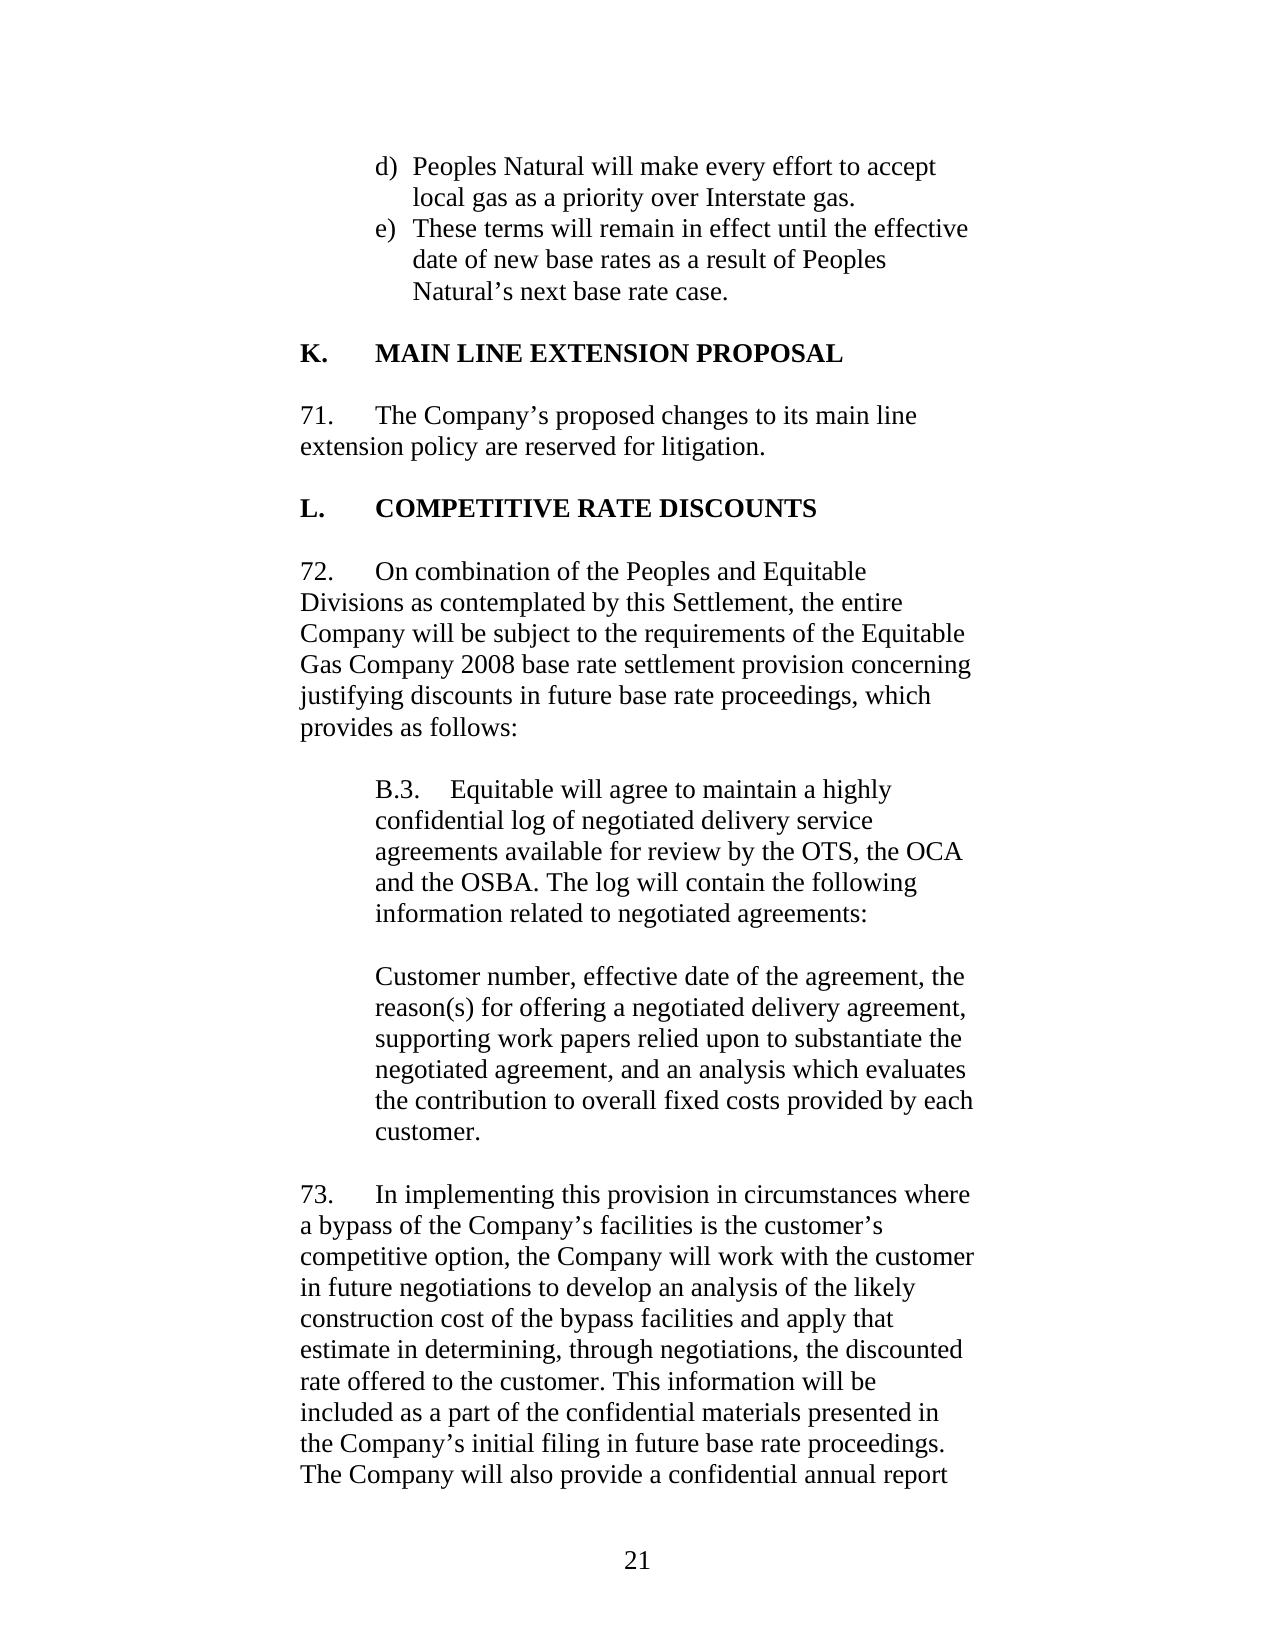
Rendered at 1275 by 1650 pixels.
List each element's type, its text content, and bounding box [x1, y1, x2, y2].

list 71. The Company’s proposed changes to its main line extension policy are reserved for litigation. [300, 399, 975, 461]
list These terms will remain in effect until the effective date of new base rates as a result of Peoples Natural’s next base rate case. [375, 212, 975, 306]
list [300, 1178, 975, 1489]
list MAIN LINE EXTENSION PROPOSAL [300, 337, 1125, 368]
list B.3. Equitable will agree to maintain a highly confidential log of negotiated delivery service agreements available for review by the OTS, the OCA and the OSBA. The log will contain the following information related to negotiated agreements: [375, 773, 975, 929]
list COMPETITIVE RATE DISCOUNTS [300, 493, 1125, 524]
list Customer number, effective date of the agreement, the reason(s) for offering a negotiated delivery agreement, supporting work papers relied upon to substantiate the negotiated agreement, and an analysis which evaluates the contribution to overall fixed costs provided by each customer. [375, 960, 975, 1147]
list Peoples Natural will make every effort to accept local gas as a priority over Interstate gas. [375, 150, 975, 212]
list 72. On combination of the Peoples and Equitable Divisions as contemplated by this Settlement, the entire Company will be subject to the requirements of the Equitable Gas Company 2008 base rate settlement provision concerning justifying discounts in future base rate proceedings, which provides as follows: [300, 555, 975, 742]
